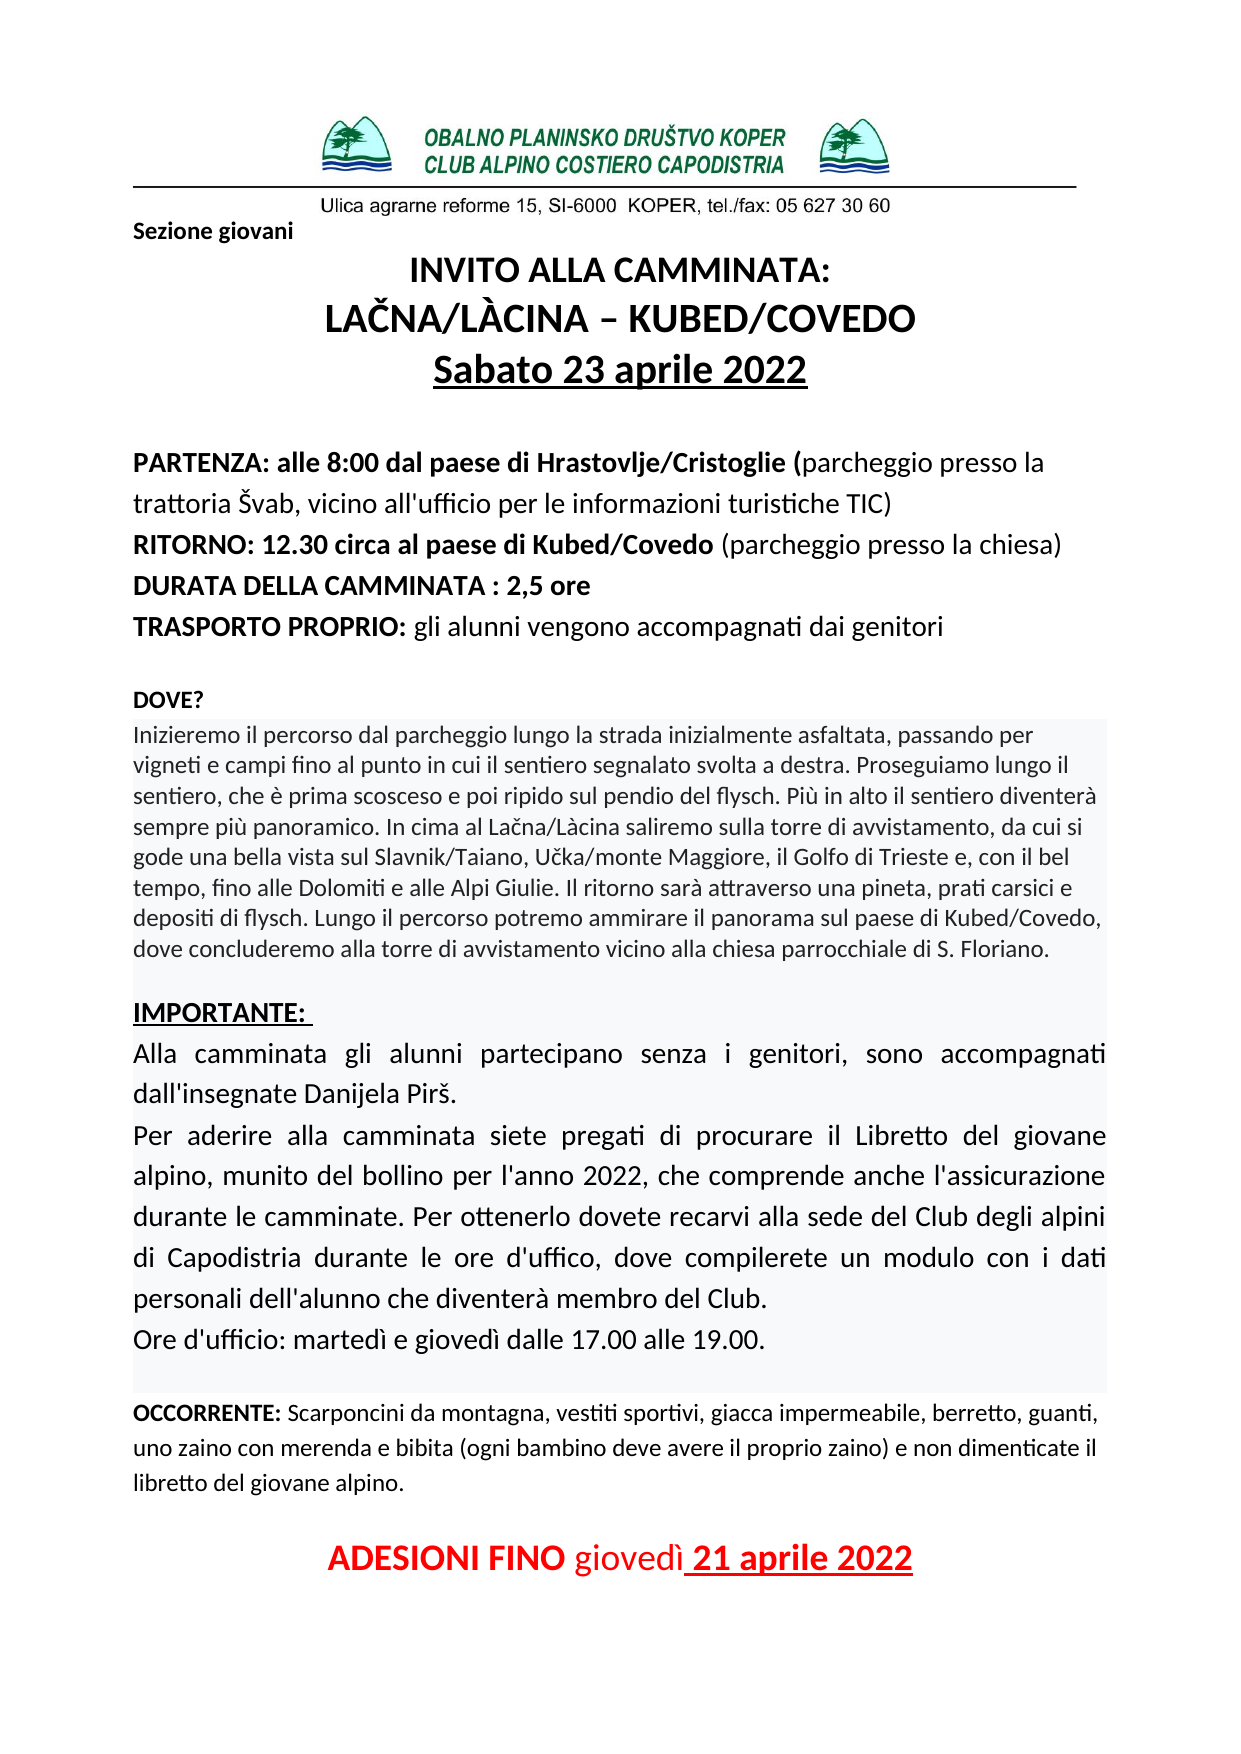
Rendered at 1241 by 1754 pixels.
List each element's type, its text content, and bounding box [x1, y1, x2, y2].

text Per aderire alla camminata siete pregati di procurare il Libretto del giovane alpino, munito del bollino per l'anno 2022, che comprende anche l'assicurazione durante le camminate. Per ottenerlo dovete recarvi alla sede del Club degli alpini di Capodistria durante le ore d'uffico, dove compilerete un modulo con i dati personali dell'alunno che diventerà membro del Club. [133, 1117, 1107, 1316]
text PARTENZA: alle 8:00 dal paese di Hrastovlje/Cristoglie (parcheggio presso la trattoria Švab, vicino all'ufficio per le informazioni turistiche TIC) [133, 444, 1107, 521]
text RITORNO: 12.30 circa al paese di Kubed/Covedo (parcheggio presso la chiesa) [133, 526, 1107, 562]
text Ore d'ufficio: martedì e giovedì dalle 17.00 alle 19.00. [133, 1321, 1107, 1357]
text Sezione giovani [133, 216, 1107, 246]
text IMPORTANTE: [133, 994, 1107, 1029]
text OCCORRENTE: Scarponcini da montagna, vestiti sportivi, giacca impermeabile, berretto, guanti, uno zaino con merenda e bibita (ogni bambino deve avere il proprio zaino) e non dimenticate il libretto del giovane alpino. [133, 1397, 1107, 1498]
text Inizieremo il percorso dal parcheggio lungo la strada inizialmente asfaltata, passando per vigneti e campi fino al punto in cui il sentiero segnalato svolta a destra. Proseguiamo lungo il sentiero, che è prima scosceso e poi ripido sul pendio del flysch. Più in alto il sentiero diventerà sempre più panoramico. In cima al Lačna/Làcina saliremo sulla torre di avvistamento, da cui si gode una bella vista sul Slavnik/Taiano, Učka/monte Maggiore, il Golfo di Trieste e, con il bel tempo, fino alle Dolomiti e alle Alpi Giulie. Il ritorno sarà attraverso una pineta, prati carsici e depositi di flysch. Lungo il percorso potremo ammirare il panorama sul paese di Kubed/Covedo, dove concluderemo alla torre di avvistamento vicino alla chiesa parrocchiale di S. Floriano. [133, 719, 1107, 963]
text LAČNA/LÀCINA – KUBED/COVEDO [133, 292, 1107, 343]
text Alla camminata gli alunni partecipano senza i genitori, sono accompagnati dall'insegnate Danijela Pirš. [133, 1035, 1107, 1111]
text ADESIONI FINO giovedì 21 aprile 2022 [133, 1534, 1107, 1580]
text Sabato 23 aprile 2022 [133, 343, 1107, 393]
text DURATA DELLA CAMMINATA : 2,5 ore [133, 567, 1107, 603]
text INVITO ALLA CAMMINATA: [133, 246, 1107, 292]
picture [132, 112, 1077, 216]
text TRASPORTO PROPRIO: gli alunni vengono accompagnati dai genitori [133, 608, 1107, 644]
text DOVE? [133, 684, 1107, 714]
